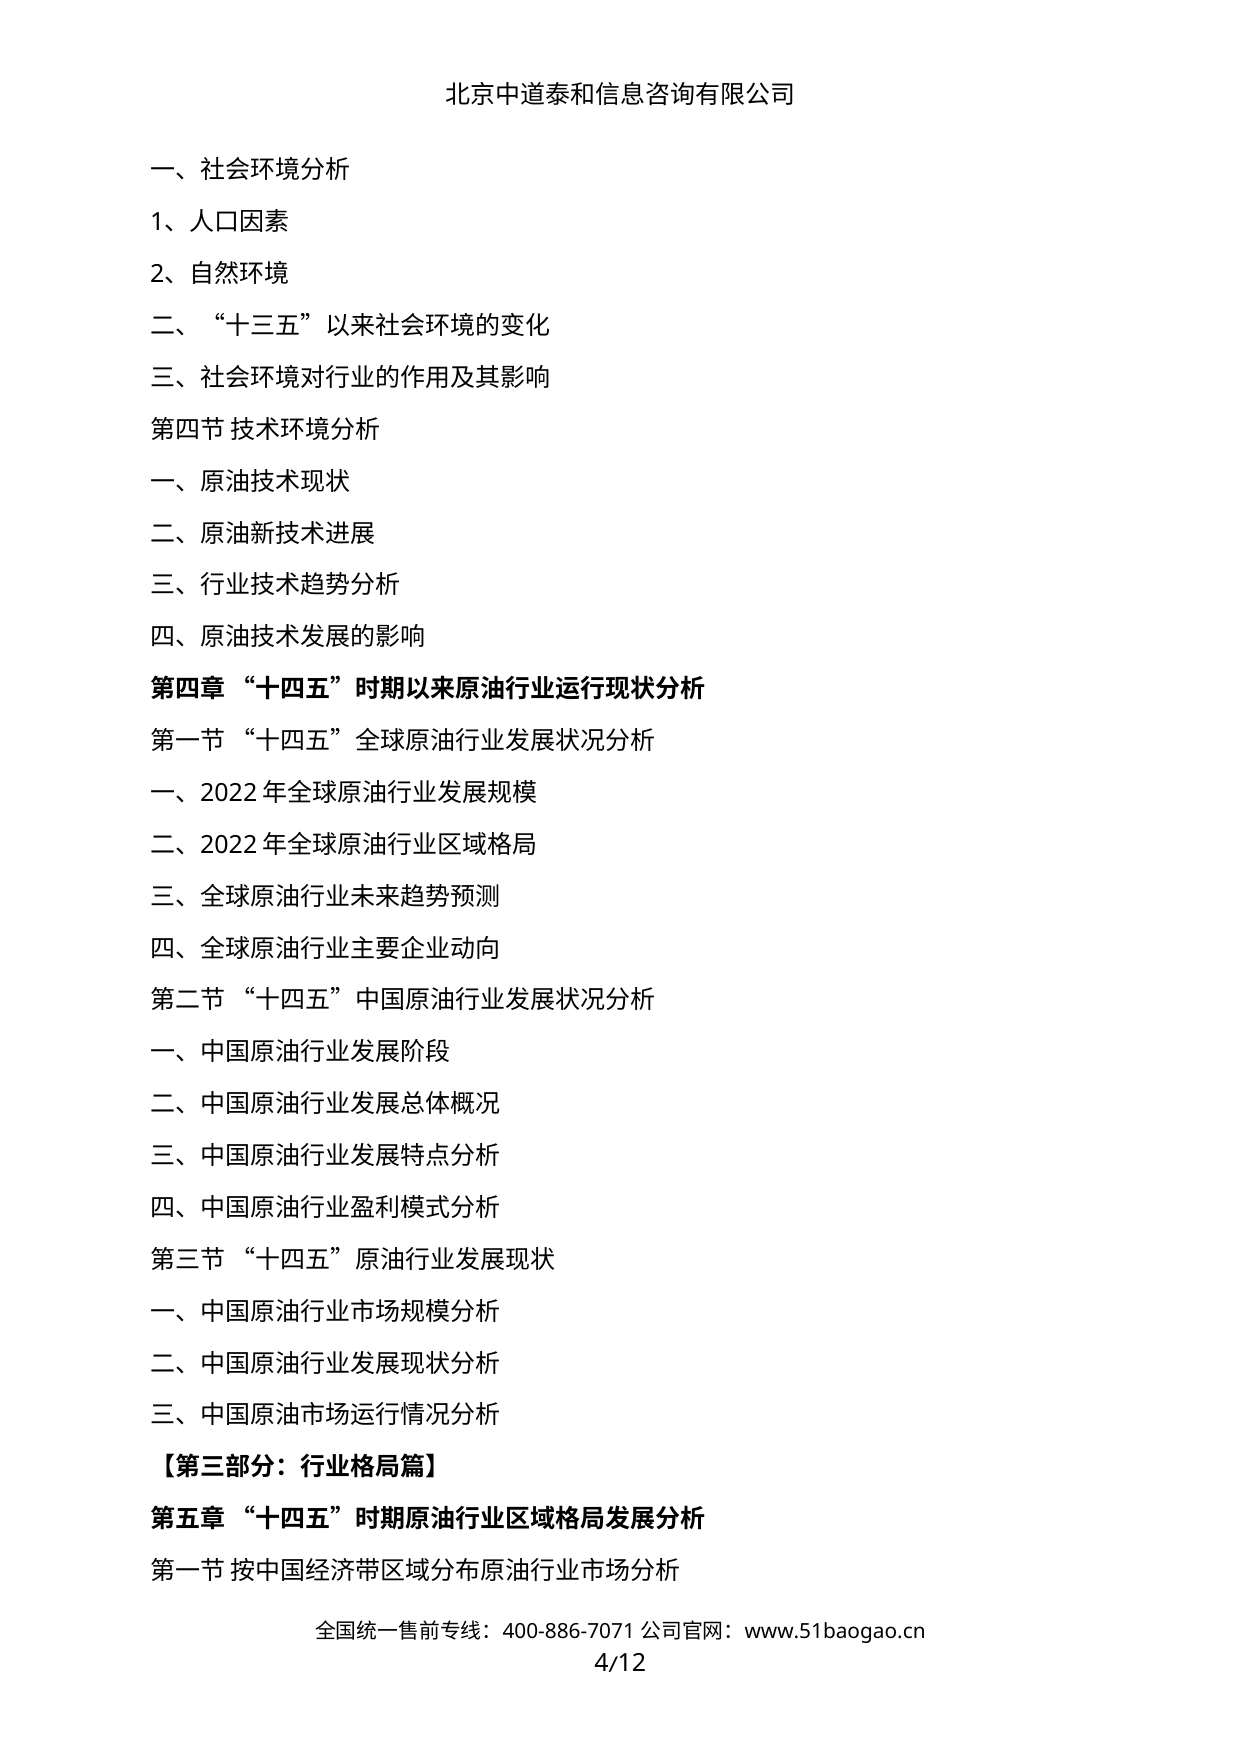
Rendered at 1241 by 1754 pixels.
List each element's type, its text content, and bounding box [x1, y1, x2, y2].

text 二、2022年全球原油行业区域格局 [150, 824, 1090, 861]
text 二、“十三五”以来社会环境的变化 [150, 306, 1090, 342]
text 四、原油技术发展的影响 [150, 617, 1090, 653]
text 一、中国原油行业市场规模分析 [150, 1291, 1090, 1327]
text 2、自然环境 [150, 254, 1090, 290]
text 第五章 “十四五”时期原油行业区域格局发展分析 [150, 1499, 1090, 1535]
text 第四节 技术环境分析 [150, 409, 1090, 446]
text 一、中国原油行业发展阶段 [150, 1032, 1090, 1068]
text 三、社会环境对行业的作用及其影响 [150, 357, 1090, 394]
text 四、中国原油行业盈利模式分析 [150, 1187, 1090, 1224]
text 二、原油新技术进展 [150, 513, 1090, 549]
text 第一节 “十四五”全球原油行业发展状况分析 [150, 721, 1090, 757]
text 三、中国原油行业发展特点分析 [150, 1136, 1090, 1172]
text 一、原油技术现状 [150, 461, 1090, 497]
text 第一节 按中国经济带区域分布原油行业市场分析 [150, 1551, 1090, 1587]
text 第四章 “十四五”时期以来原油行业运行现状分析 [150, 669, 1090, 705]
text 【第三部分：行业格局篇】 [150, 1447, 1090, 1483]
text 一、2022年全球原油行业发展规模 [150, 772, 1090, 809]
text 第三节 “十四五”原油行业发展现状 [150, 1239, 1090, 1276]
text 四、全球原油行业主要企业动向 [150, 928, 1090, 964]
text 二、中国原油行业发展总体概况 [150, 1084, 1090, 1120]
text 三、中国原油市场运行情况分析 [150, 1395, 1090, 1431]
text 三、全球原油行业未来趋势预测 [150, 876, 1090, 912]
text 三、行业技术趋势分析 [150, 565, 1090, 601]
text 二、中国原油行业发展现状分析 [150, 1343, 1090, 1379]
text 一、社会环境分析 [150, 150, 1090, 186]
text 1、人口因素 [150, 202, 1090, 238]
text 第二节 “十四五”中国原油行业发展状况分析 [150, 980, 1090, 1016]
